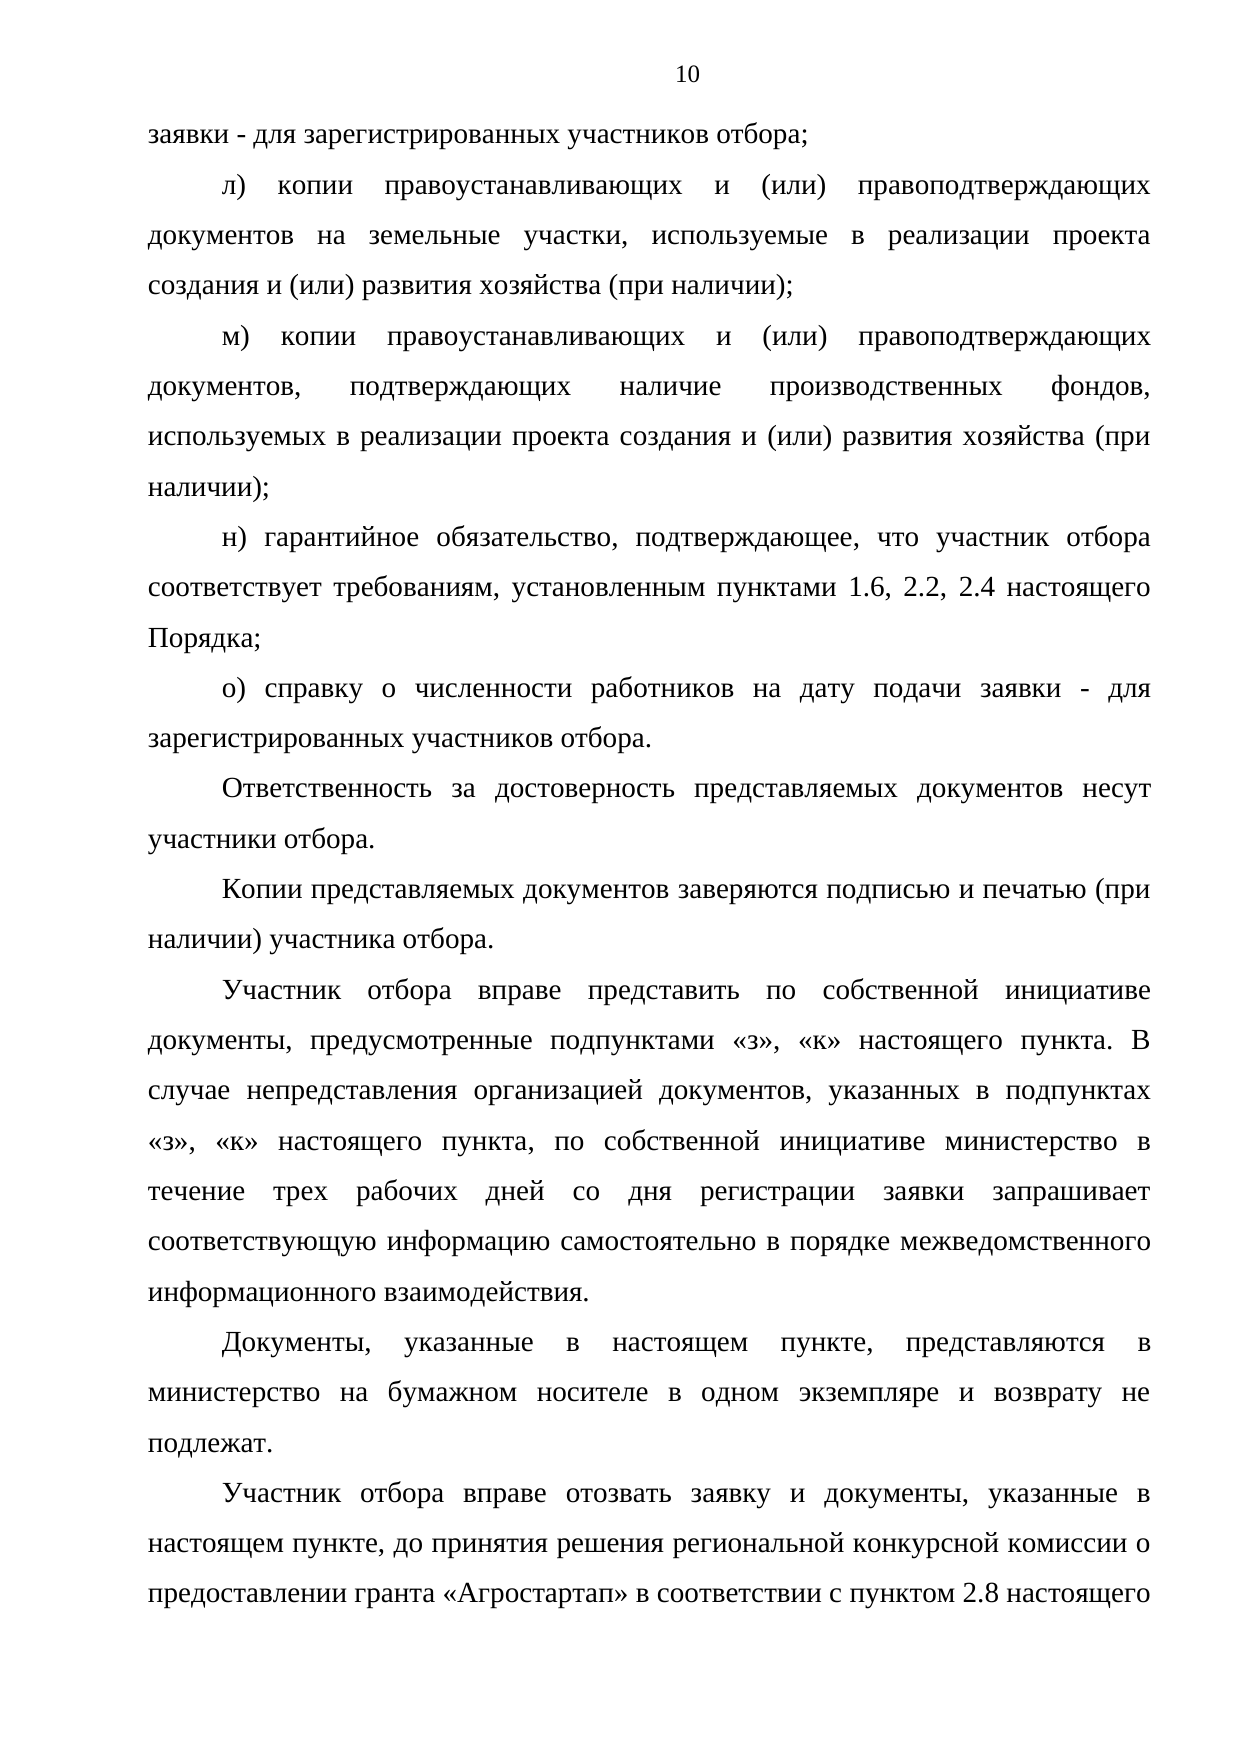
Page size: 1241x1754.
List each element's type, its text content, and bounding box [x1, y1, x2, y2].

text Документы, указанные в настоящем пункте, представляются в министерство на бумажном носителе в одном экземпляре и возврату не подлежат. [148, 1324, 1152, 1458]
text л) копии правоустанавливающих и (или) правоподтверждающих документов на земельные участки, используемые в реализации проекта создания и (или) развития хозяйства (при наличии); [148, 167, 1152, 301]
text Участник отбора вправе представить по собственной инициативе документы, предусмотренные подпунктами «з», «к» настоящего пункта. В случае непредставления организацией документов, указанных в подпунктах «з», «к» настоящего пункта, по собственной инициативе министерство в течение трех рабочих дней со дня регистрации заявки запрашивает соответствующую информацию самостоятельно в порядке межведомственного информационного взаимодействия. [148, 972, 1152, 1307]
text Ответственность за достоверность представляемых документов несут участники отбора. [148, 771, 1152, 854]
text м) копии правоустанавливающих и (или) правоподтверждающих документов, подтверждающих наличие производственных фондов, используемых в реализации проекта создания и (или) развития хозяйства (при наличии); [148, 318, 1152, 502]
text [148, 117, 1152, 150]
text Копии представляемых документов заверяются подписью и печатью (при наличии) участника отбора. [148, 871, 1152, 955]
text н) гарантийное обязательство, подтверждающее, что участник отбора соответствует требованиям, установленным пунктами 1.6, 2.2, 2.4 настоящего Порядка; [148, 519, 1152, 653]
text о) справку о численности работников на дату подачи заявки - для зарегистрированных участников отбора. [148, 670, 1152, 754]
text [148, 1475, 1152, 1609]
